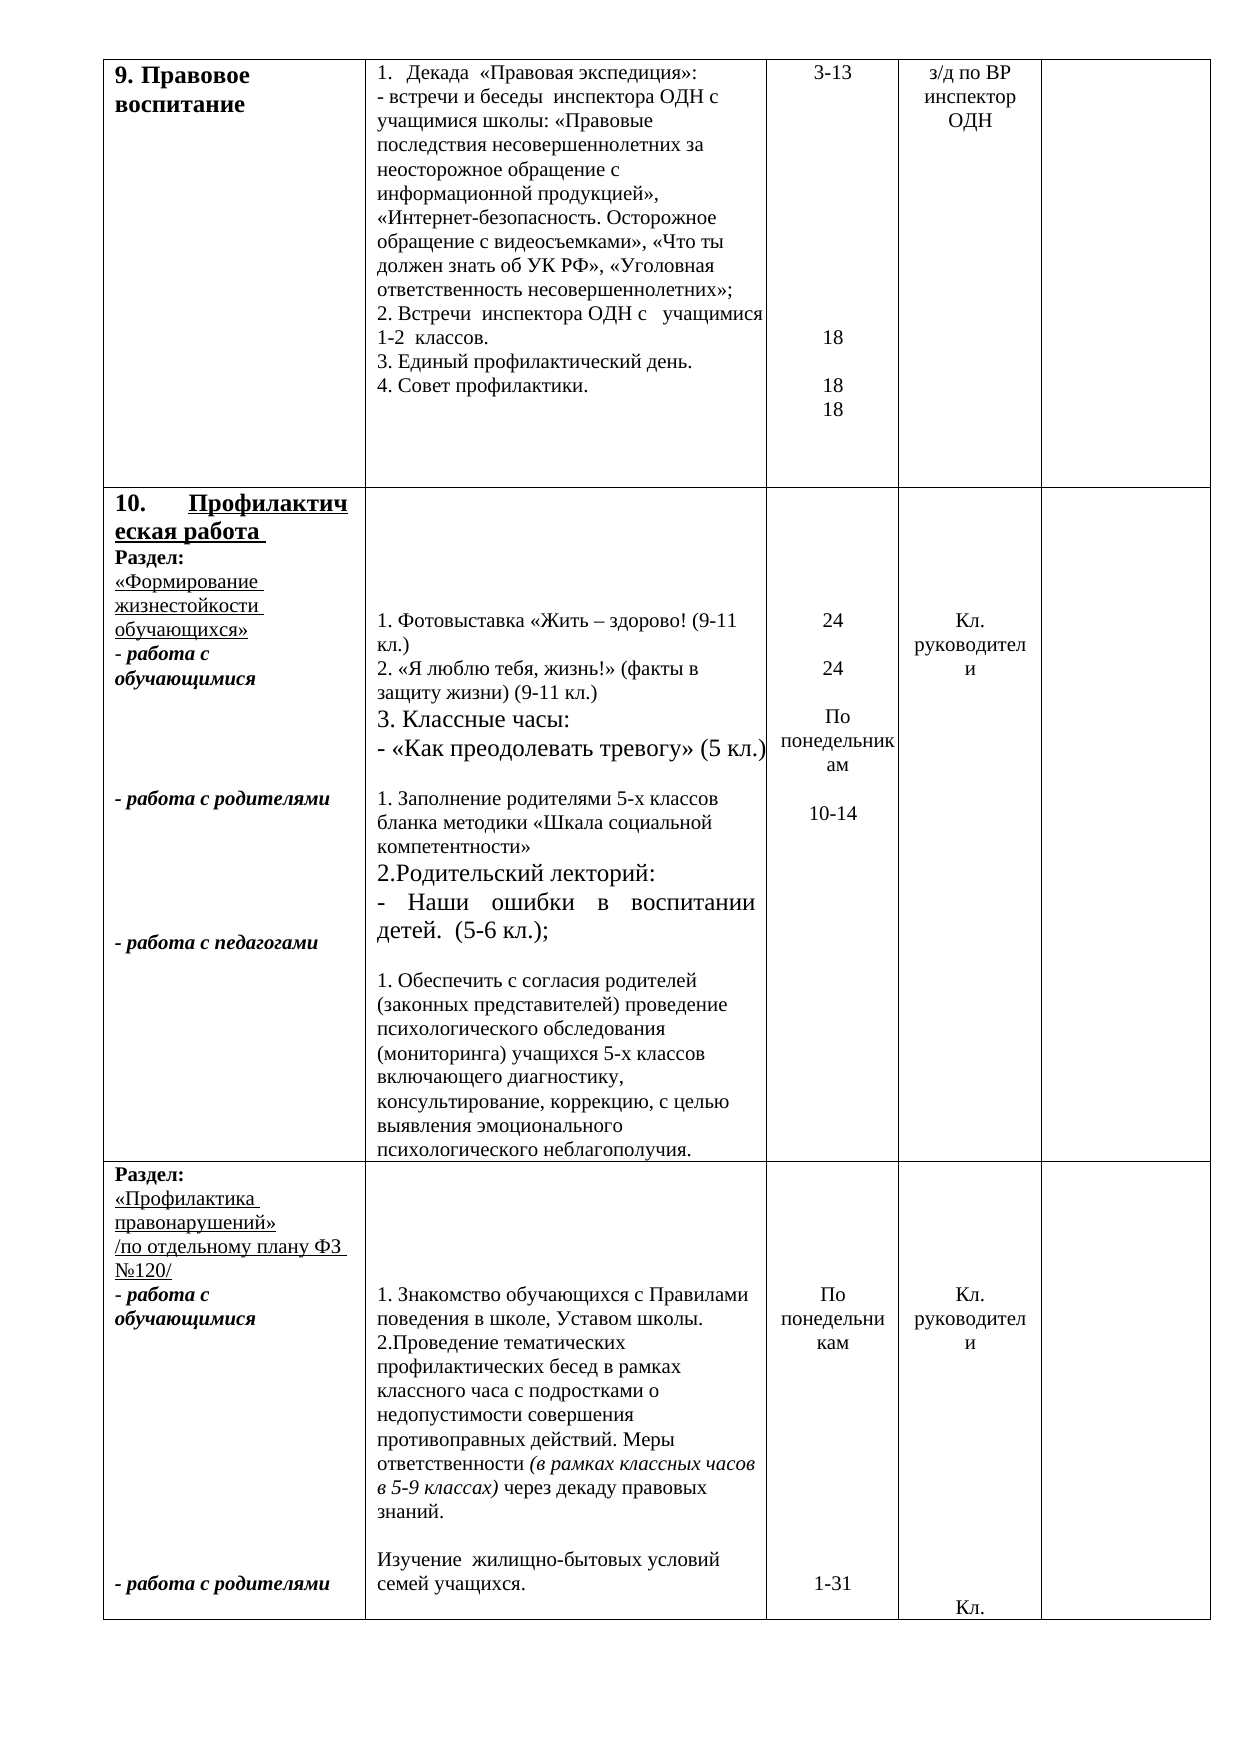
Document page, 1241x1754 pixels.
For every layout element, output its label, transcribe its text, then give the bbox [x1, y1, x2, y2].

table_cell [1042, 1162, 1210, 1619]
table_cell [1042, 60, 1210, 487]
table_cell Правовое воспитание [104, 60, 365, 487]
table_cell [899, 1162, 1041, 1619]
table_cell 24 24 По понедельникам 10-14 [767, 488, 898, 1161]
table_cell Кл. руководители [899, 488, 1041, 1161]
table_cell з/д по ВР инспектор ОДН [899, 60, 1041, 487]
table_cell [366, 1162, 766, 1619]
table_cell 1. Фотовыставка «Жить – здорово! (9-11 кл.) 2. «Я люблю тебя, жизнь!» (факты в защиту жизни) (9-11 кл.) 3. Классные часы: - «Как преодолевать тревогу» (5 кл.) 1. Заполнение родителями 5-х классов бланка методики «Шкала социальной компетентности» 2.Родительский лекторий: - Наши ошибки в воспитании детей. (5-6 кл.); 1. Обеспечить с согласия родителей (законных представителей) проведение психологического обследования (мониторинга) учащихся 5-х классов включающего диагностику, консультирование, коррекцию, с целью выявления эмоционального психологического неблагополучия. [366, 488, 766, 1161]
table_cell Декада «Правовая экспедиция»: - встречи и беседы инспектора ОДН с учащимися школы: «Правовые последствия несовершеннолетних за неосторожное обращение с информационной продукцией», «Интернет-безопасность. Осторожное обращение с видеосъемками», «Что ты должен знать об УК РФ», «Уголовная ответственность несовершеннолетних»; 2. Встречи инспектора ОДН с учащимися 1-2 классов. 3. Единый профилактический день. 4. Совет профилактики. [366, 60, 766, 487]
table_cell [104, 1162, 365, 1619]
table_cell 3-13 18 18 18 [767, 60, 898, 487]
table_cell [767, 1162, 898, 1619]
table_cell [1042, 488, 1210, 1161]
table_cell Профилактическая работа Раздел: «Формирование жизнестойкости обучающихся» - работа с обучающимися - работа с родителями - работа с педагогами [104, 488, 365, 1161]
